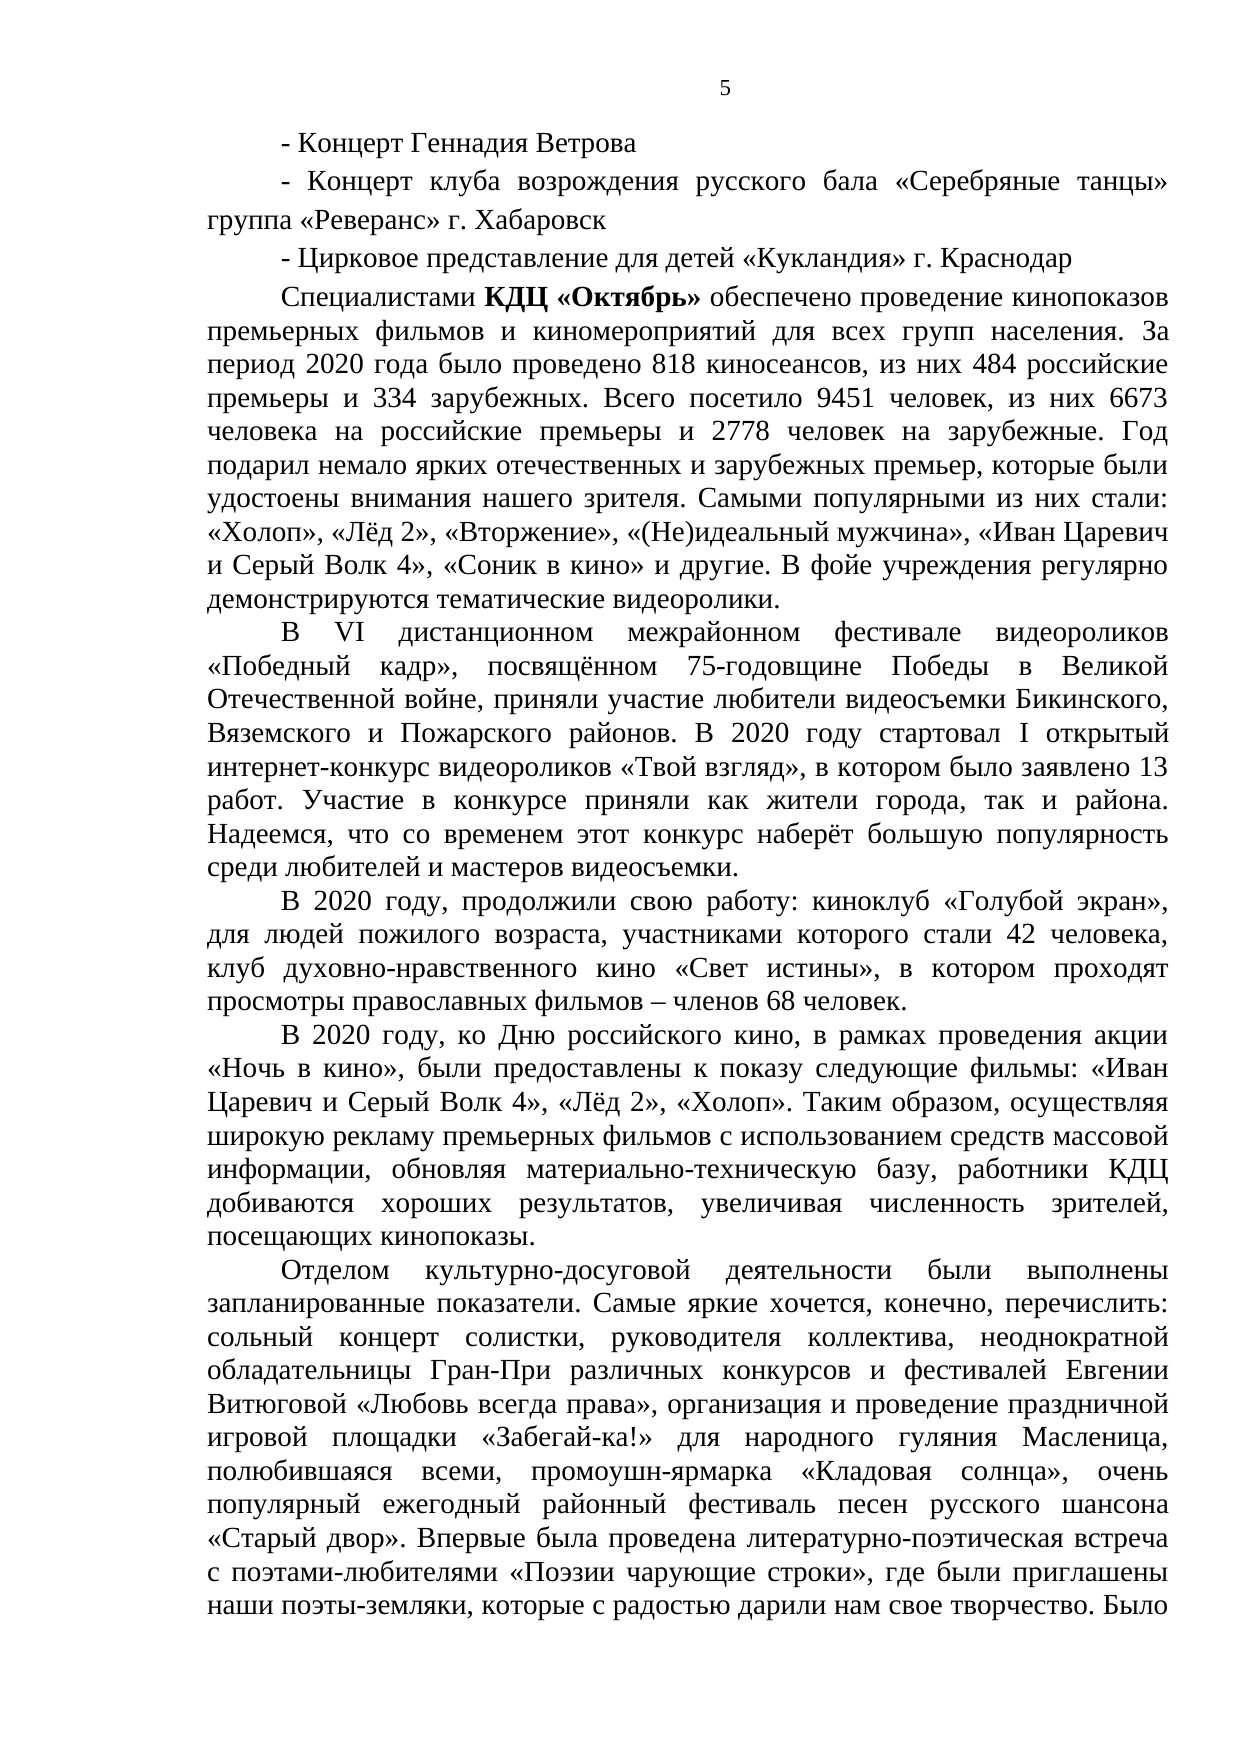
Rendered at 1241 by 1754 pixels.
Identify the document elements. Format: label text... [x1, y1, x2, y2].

text Специалистами КДЦ «Октябрь» обеспечено проведение кинопоказов премьерных фильмов и киномероприятий для всех групп населения. За период 2020 года было проведено 818 киносеансов, из них 484 российские премьеры и 334 зарубежных. Всего посетило 9451 человек, из них 6673 человека на российские премьеры и 2778 человек на зарубежные. Год подарил немало ярких отечественных и зарубежных премьер, которые были удостоены внимания нашего зрителя. Самыми популярными из них стали: «Холоп», «Лёд 2», «Вторжение», «(Не)идеальный мужчина», «Иван Царевич и Серый Волк 4», «Соник в кино» и другие. В фойе учреждения регулярно демонстрируются тематические видеоролики. [207, 279, 1169, 614]
text - Концерт клуба возрождения русского бала «Серебряные танцы» группа «Реверанс» г. Хабаровск [207, 163, 1169, 236]
text В 2020 году, ко Дню российского кино, в рамках проведения акции «Ночь в кино», были предоставлены к показу следующие фильмы: «Иван Царевич и Серый Волк 4», «Лёд 2», «Холоп». Таким образом, осуществляя широкую рекламу премьерных фильмов с использованием средств массовой информации, обновляя материально-техническую базу, работники КДЦ добиваются хороших результатов, увеличивая численность зрителей, посещающих кинопоказы. [207, 1017, 1169, 1252]
text В VI дистанционном межрайонном фестивале видеороликов «Победный кадр», посвящённом 75-годовщине Победы в Великой Отечественной войне, приняли участие любители видеосъемки Бикинского, Вяземского и Пожарского районов. В 2020 году стартовал I открытый интернет-конкурс видеороликов «Твой взгляд», в котором было заявлено 13 работ. Участие в конкурсе приняли как жители города, так и района. Надеемся, что со временем этот конкурс наберёт большую популярность среди любителей и мастеров видеосъемки. [207, 614, 1169, 883]
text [207, 1252, 1169, 1621]
text В 2020 году, продолжили свою работу: киноклуб «Голубой экран», для людей пожилого возраста, участниками которого стали 42 человека, клуб духовно-нравственного кино «Свет истины», в котором проходят просмотры православных фильмов – членов 68 человек. [207, 883, 1169, 1017]
text - Цирковое представление для детей «Кукландия» г. Краснодар [207, 241, 1169, 274]
text - Концерт Геннадия Ветрова [207, 125, 1169, 158]
